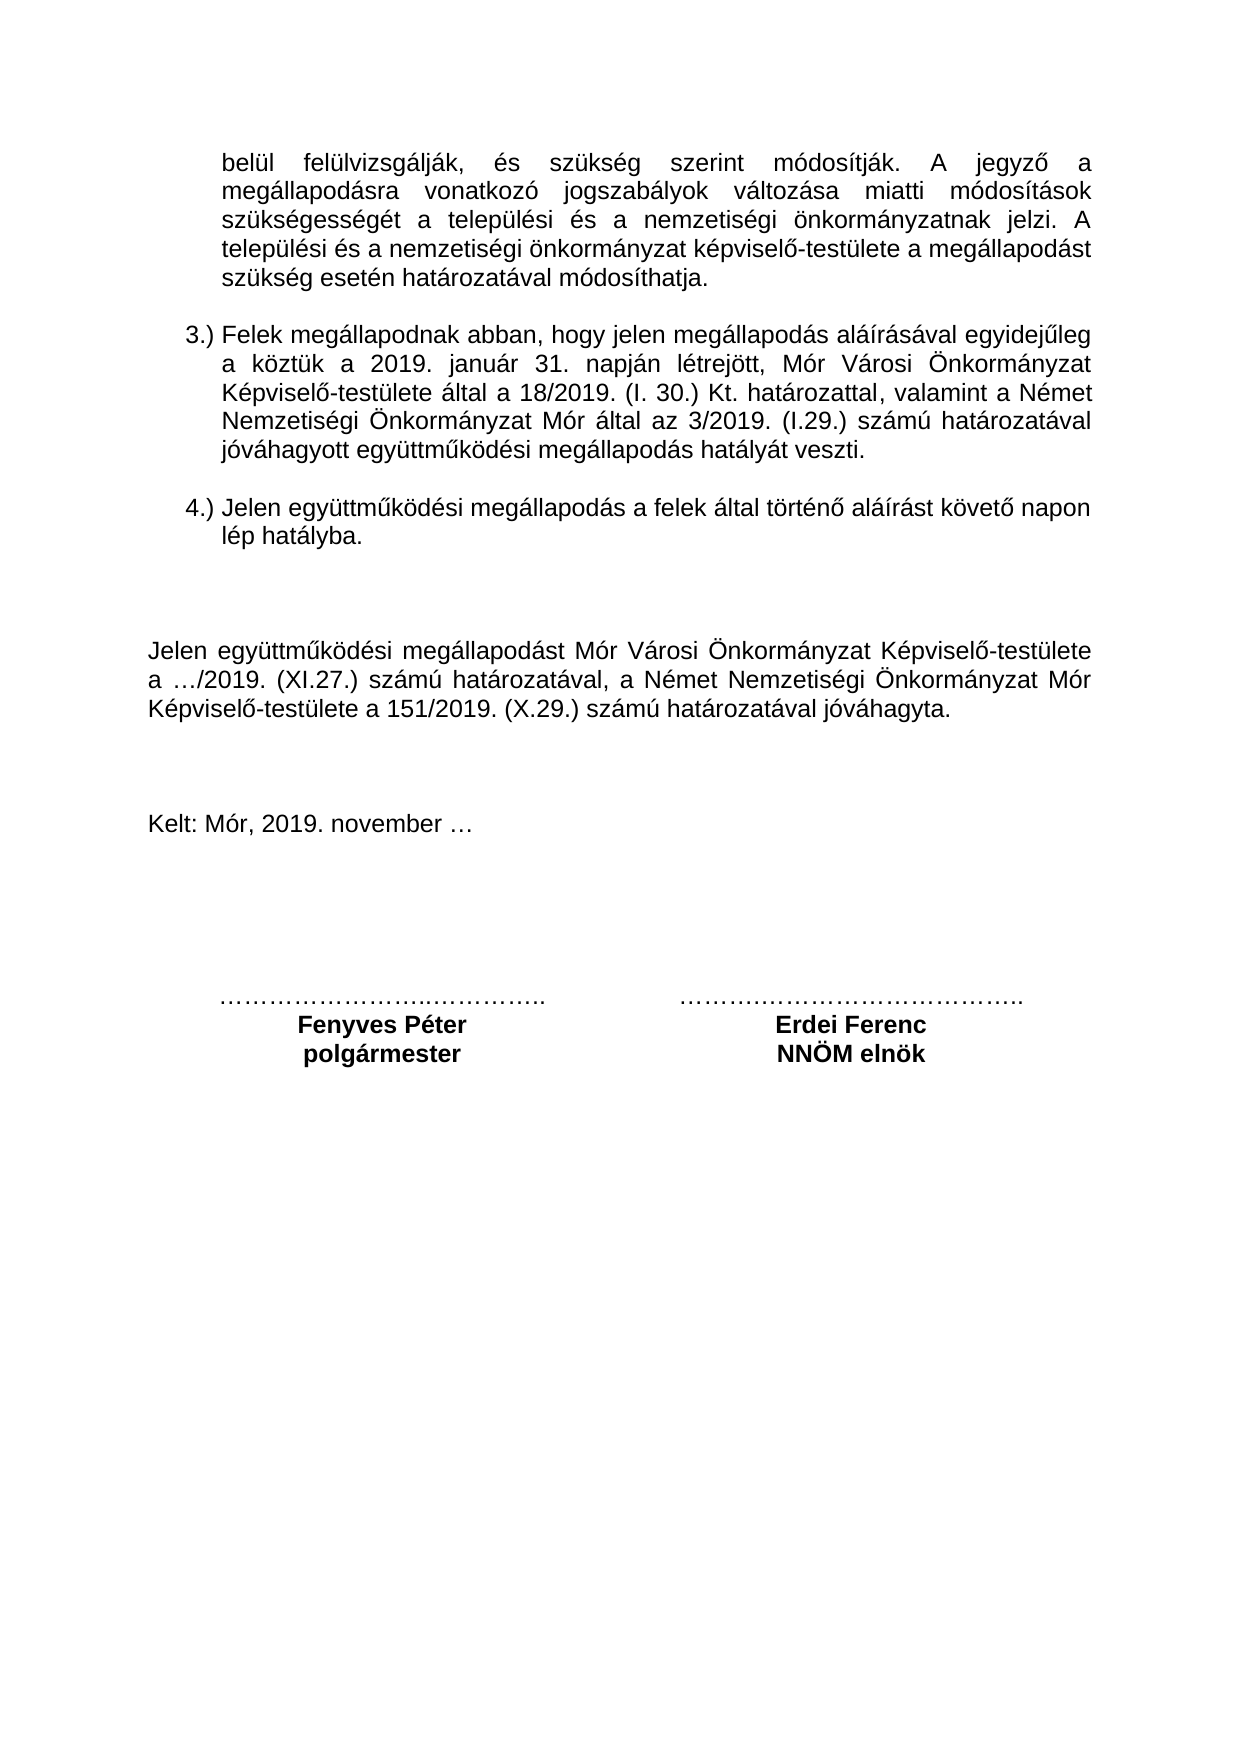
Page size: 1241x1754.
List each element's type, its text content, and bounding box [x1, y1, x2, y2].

list Jelen együttműködési megállapodás a felek által történő aláírást követő napon lép hatályba. [185, 493, 1093, 550]
text Kelt: Mór, 2019. november … [148, 809, 1093, 838]
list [185, 148, 1093, 291]
list Felek megállapodnak abban, hogy jelen megállapodás aláírásával egyidejűleg a köztük a 2019. január 31. napján létrejött, Mór Városi Önkormányzat Képviselő-testülete által a 18/2019. (I. 30.) Kt. határozattal, valamint a Német Nemzetiségi Önkormányzat Mór által az 3/2019. (I.29.) számú határozatával jóváhagyott együttműködési megállapodás hatályát veszti. [185, 320, 1093, 464]
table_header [616, 981, 1085, 1585]
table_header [148, 981, 616, 1585]
text Jelen együttműködési megállapodást Mór Városi Önkormányzat Képviselő-testülete a …/2019. (XI.27.) számú határozatával, a Német Nemzetiségi Önkormányzat Mór Képviselő-testülete a 151/2019. (X.29.) számú határozatával jóváhagyta. [148, 636, 1093, 723]
